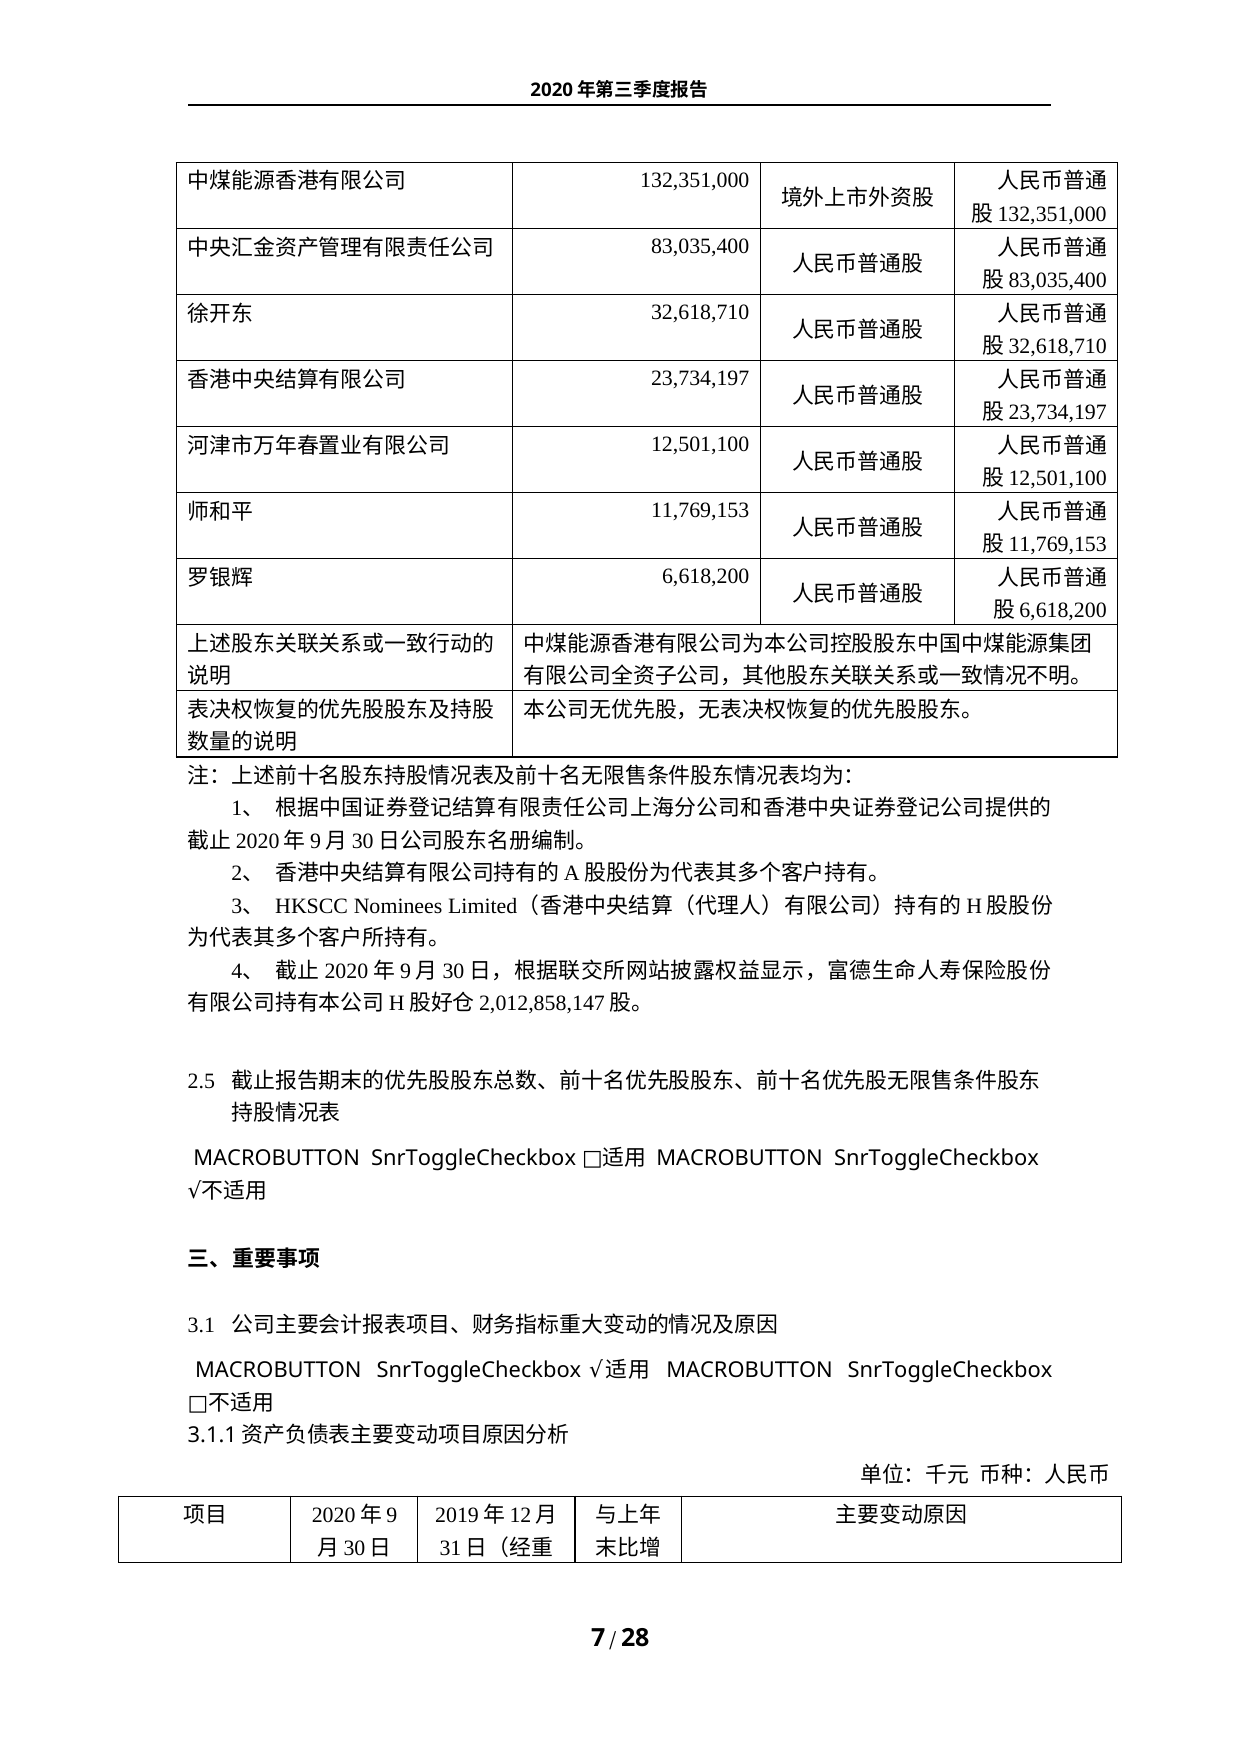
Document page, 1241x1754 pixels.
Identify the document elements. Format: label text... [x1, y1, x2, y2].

subtitle 重要事项 [187, 1240, 1053, 1273]
